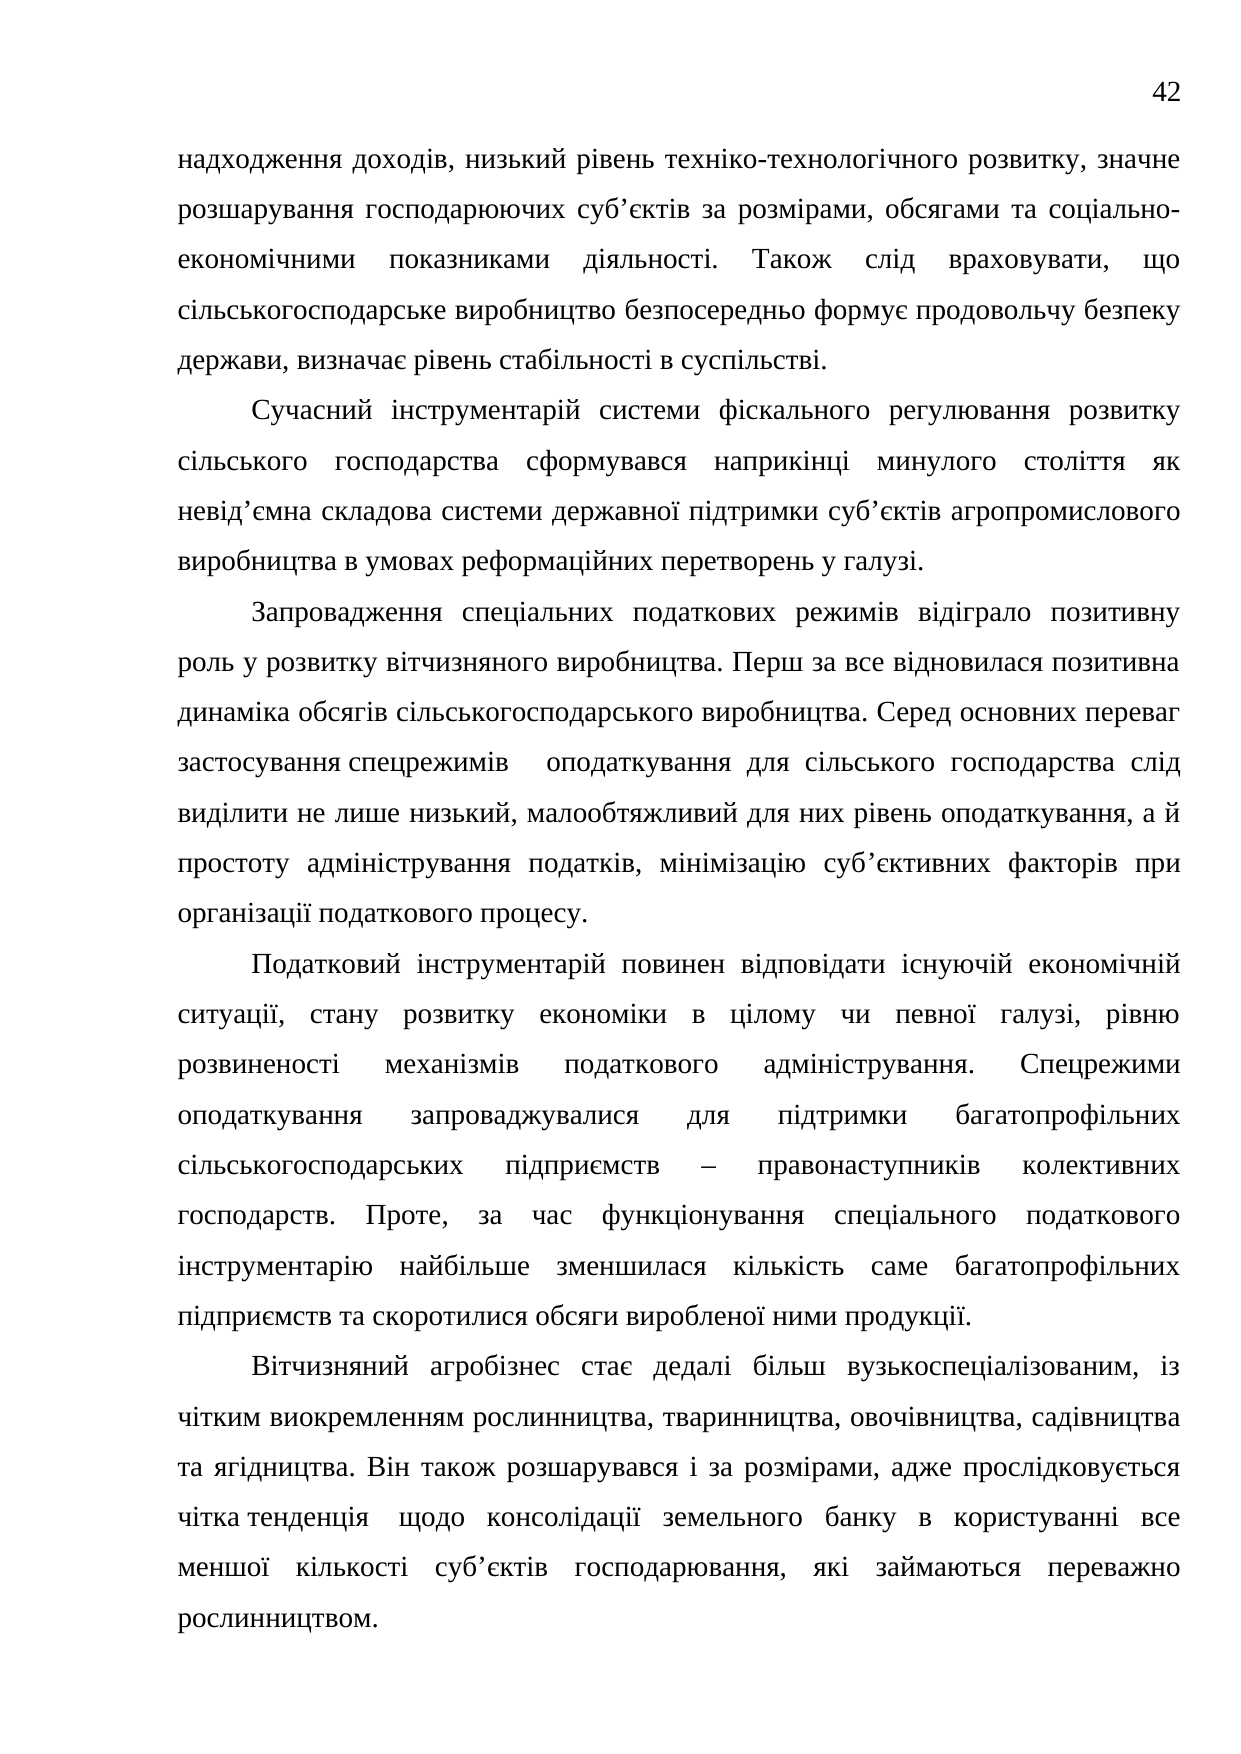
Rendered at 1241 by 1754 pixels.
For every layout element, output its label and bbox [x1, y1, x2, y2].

text [177, 141, 1181, 1633]
